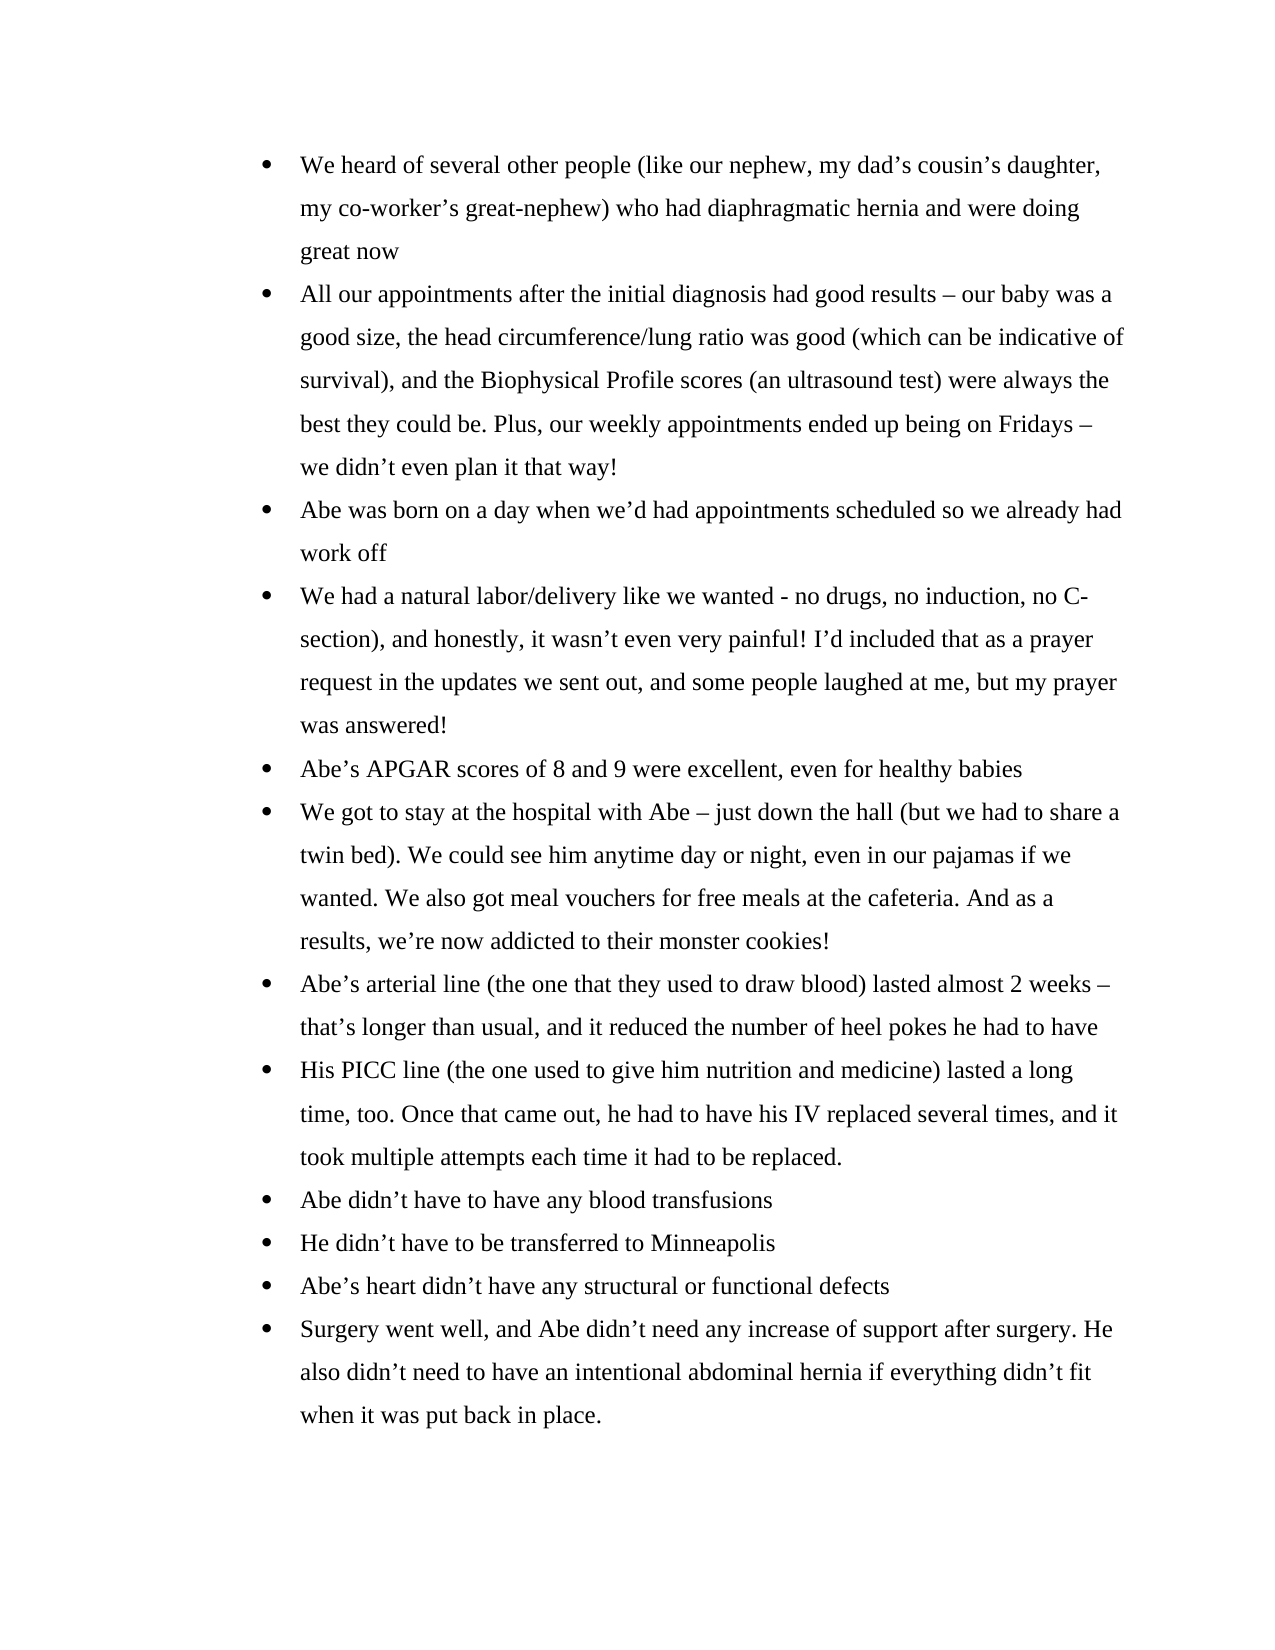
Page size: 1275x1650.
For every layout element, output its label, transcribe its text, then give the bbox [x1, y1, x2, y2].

list His PICC line (the one used to give him nutrition and medicine) lasted a long time, too. Once that came out, he had to have his IV replaced several times, and it took multiple attempts each time it had to be replaced. [262, 1056, 1125, 1171]
list All our appointments after the initial diagnosis had good results – our baby was a good size, the head circumference/lung ratio was good (which can be indicative of survival), and the Biophysical Profile scores (an ultrasound test) were always the best they could be. Plus, our weekly appointments ended up being on Fridays – we didn’t even plan it that way! [262, 279, 1125, 481]
list Abe’s heart didn’t have any structural or functional defects [262, 1271, 1125, 1300]
list Surgery went well, and Abe didn’t need any increase of support after surgery. He also didn’t need to have an intentional abdominal hernia if everything didn’t fit when it was put back in place. [262, 1314, 1125, 1429]
list We had a natural labor/delivery like we wanted - no drugs, no induction, no C-section), and honestly, it wasn’t even very painful! I’d included that as a prayer request in the updates we sent out, and some people laughed at me, but my prayer was answered! [262, 581, 1125, 739]
list We got to stay at the hospital with Abe – just down the hall (but we had to share a twin bed). We could see him anytime day or night, even in our pajamas if we wanted. We also got meal vouchers for free meals at the cafeteria. And as a results, we’re now addicted to their monster cookies! [262, 797, 1125, 955]
list He didn’t have to be transferred to Minneapolis [262, 1228, 1125, 1257]
list Abe was born on a day when we’d had appointments scheduled so we already had work off [262, 495, 1125, 567]
list Abe’s arterial line (the one that they used to draw blood) lasted almost 2 weeks – that’s longer than usual, and it reduced the number of heel pokes he had to have [262, 969, 1125, 1041]
list We heard of several other people (like our nephew, my dad’s cousin’s daughter, my co-worker’s great-nephew) who had diaphragmatic hernia and were doing great now [262, 150, 1125, 265]
list Abe didn’t have to have any blood transfusions [262, 1185, 1125, 1214]
list Abe’s APGAR scores of 8 and 9 were excellent, even for healthy babies [262, 754, 1125, 782]
